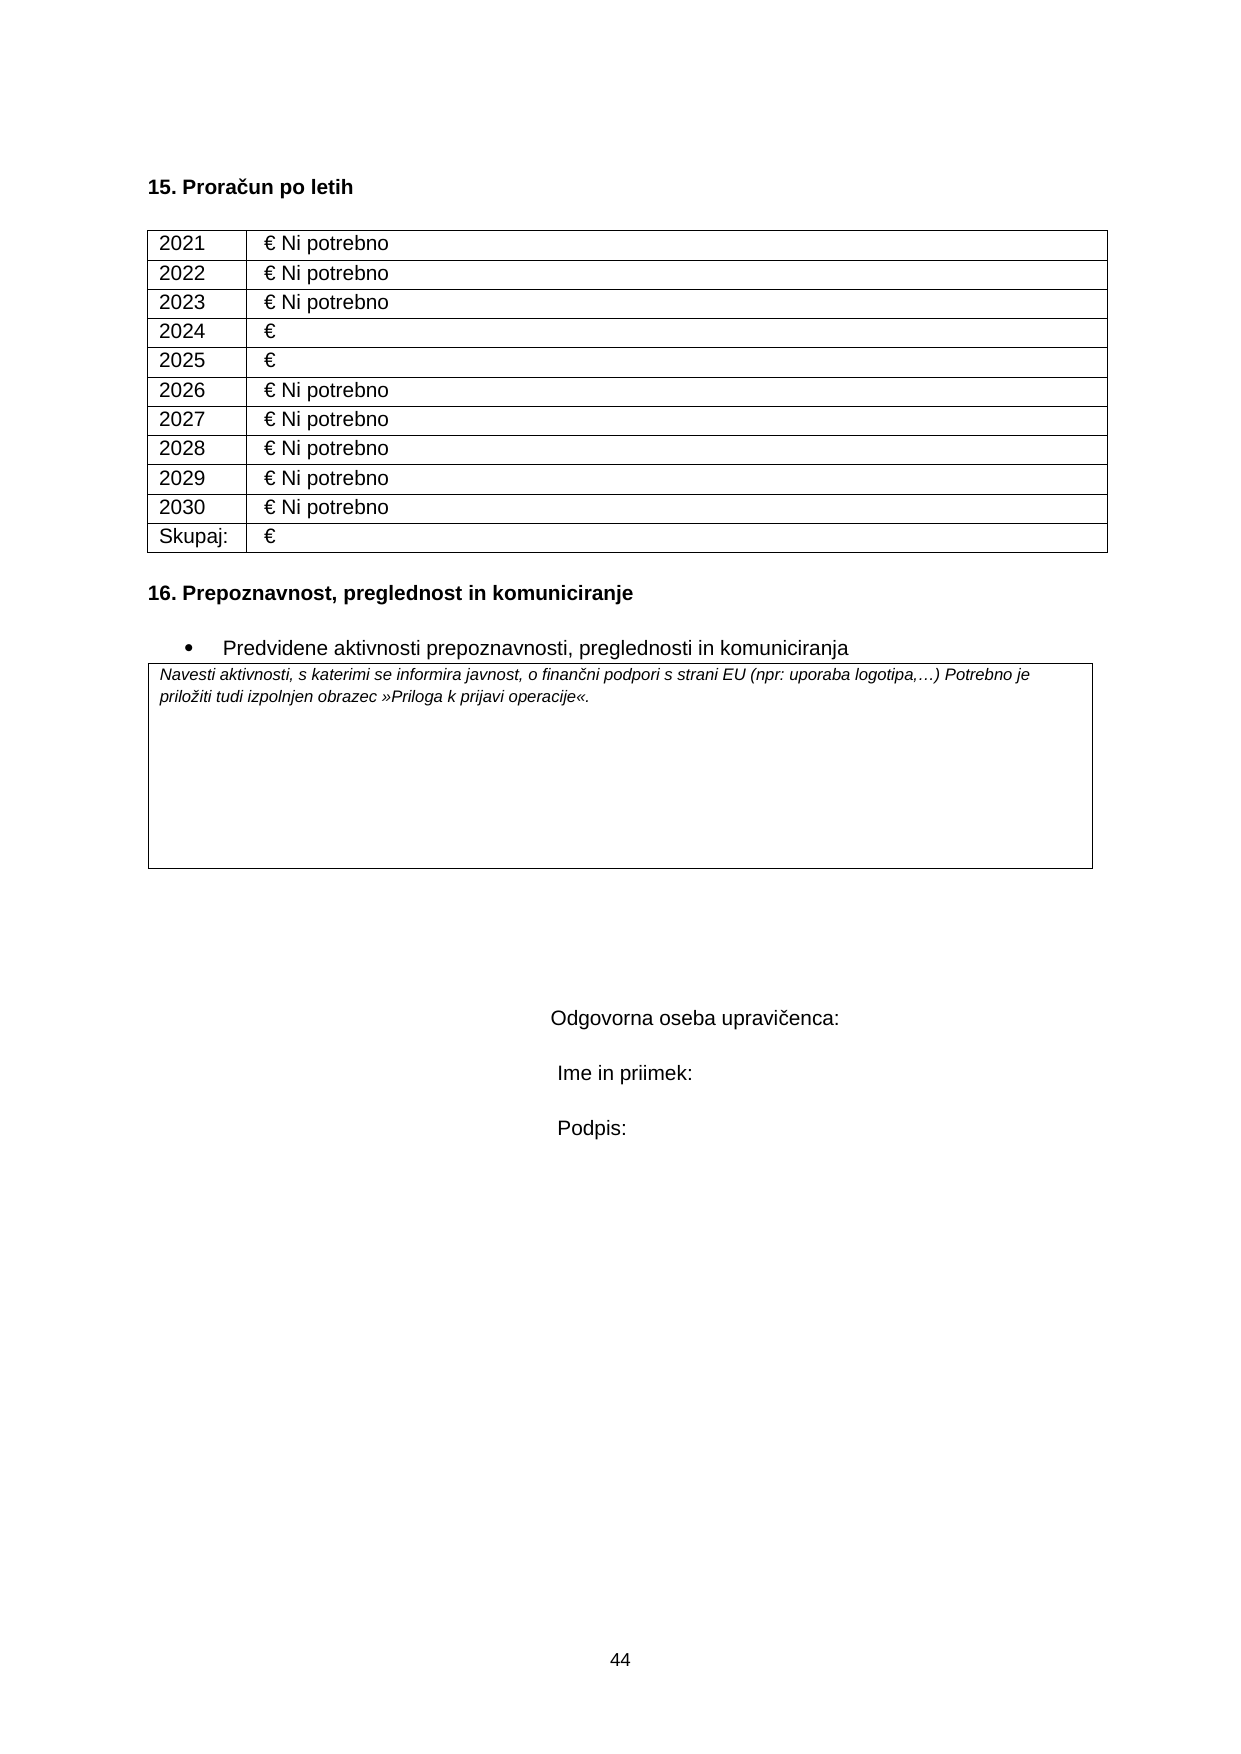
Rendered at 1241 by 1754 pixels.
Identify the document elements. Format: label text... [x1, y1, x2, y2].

table_header Navesti aktivnosti, s katerimi se informira javnost, o finančni podpori s strani EU (npr: uporaba logotipa,…) Potrebno je priložiti tudi izpolnjen obrazec »Priloga k prijavi operacije«. [149, 664, 1092, 868]
table_cell 2029 [148, 465, 246, 494]
table_header € Ni potrebno [247, 231, 1107, 259]
text Podpis: [448, 1116, 1092, 1140]
text Ime in priimek: [523, 1061, 1092, 1085]
table_cell € [247, 319, 1107, 347]
text 15. Proračun po letih [148, 175, 1092, 199]
table_cell 2026 [148, 378, 246, 406]
table_cell 2027 [148, 407, 246, 435]
table_cell 2025 [148, 348, 246, 377]
table_cell € [247, 348, 1107, 377]
text Odgovorna oseba upravičenca: [223, 1006, 1092, 1030]
table_cell € Ni potrebno [247, 290, 1107, 318]
table_cell € Ni potrebno [247, 436, 1107, 464]
table_cell € Ni potrebno [247, 495, 1107, 523]
table_cell € [247, 524, 1107, 552]
table_header 2021 [148, 231, 246, 259]
list Predvidene aktivnosti prepoznavnosti, preglednosti in komuniciranja [185, 636, 1092, 660]
table_cell 2022 [148, 261, 246, 289]
text 16. Prepoznavnost, preglednost in komuniciranje [148, 581, 1092, 605]
table_cell € Ni potrebno [247, 465, 1107, 494]
table_cell € Ni potrebno [247, 261, 1107, 289]
table_cell 2030 [148, 495, 246, 523]
table_cell € Ni potrebno [247, 378, 1107, 406]
table_cell 2028 [148, 436, 246, 464]
table_cell 2023 [148, 290, 246, 318]
table_cell Skupaj: [148, 524, 246, 552]
table_cell € Ni potrebno [247, 407, 1107, 435]
table_cell 2024 [148, 319, 246, 347]
